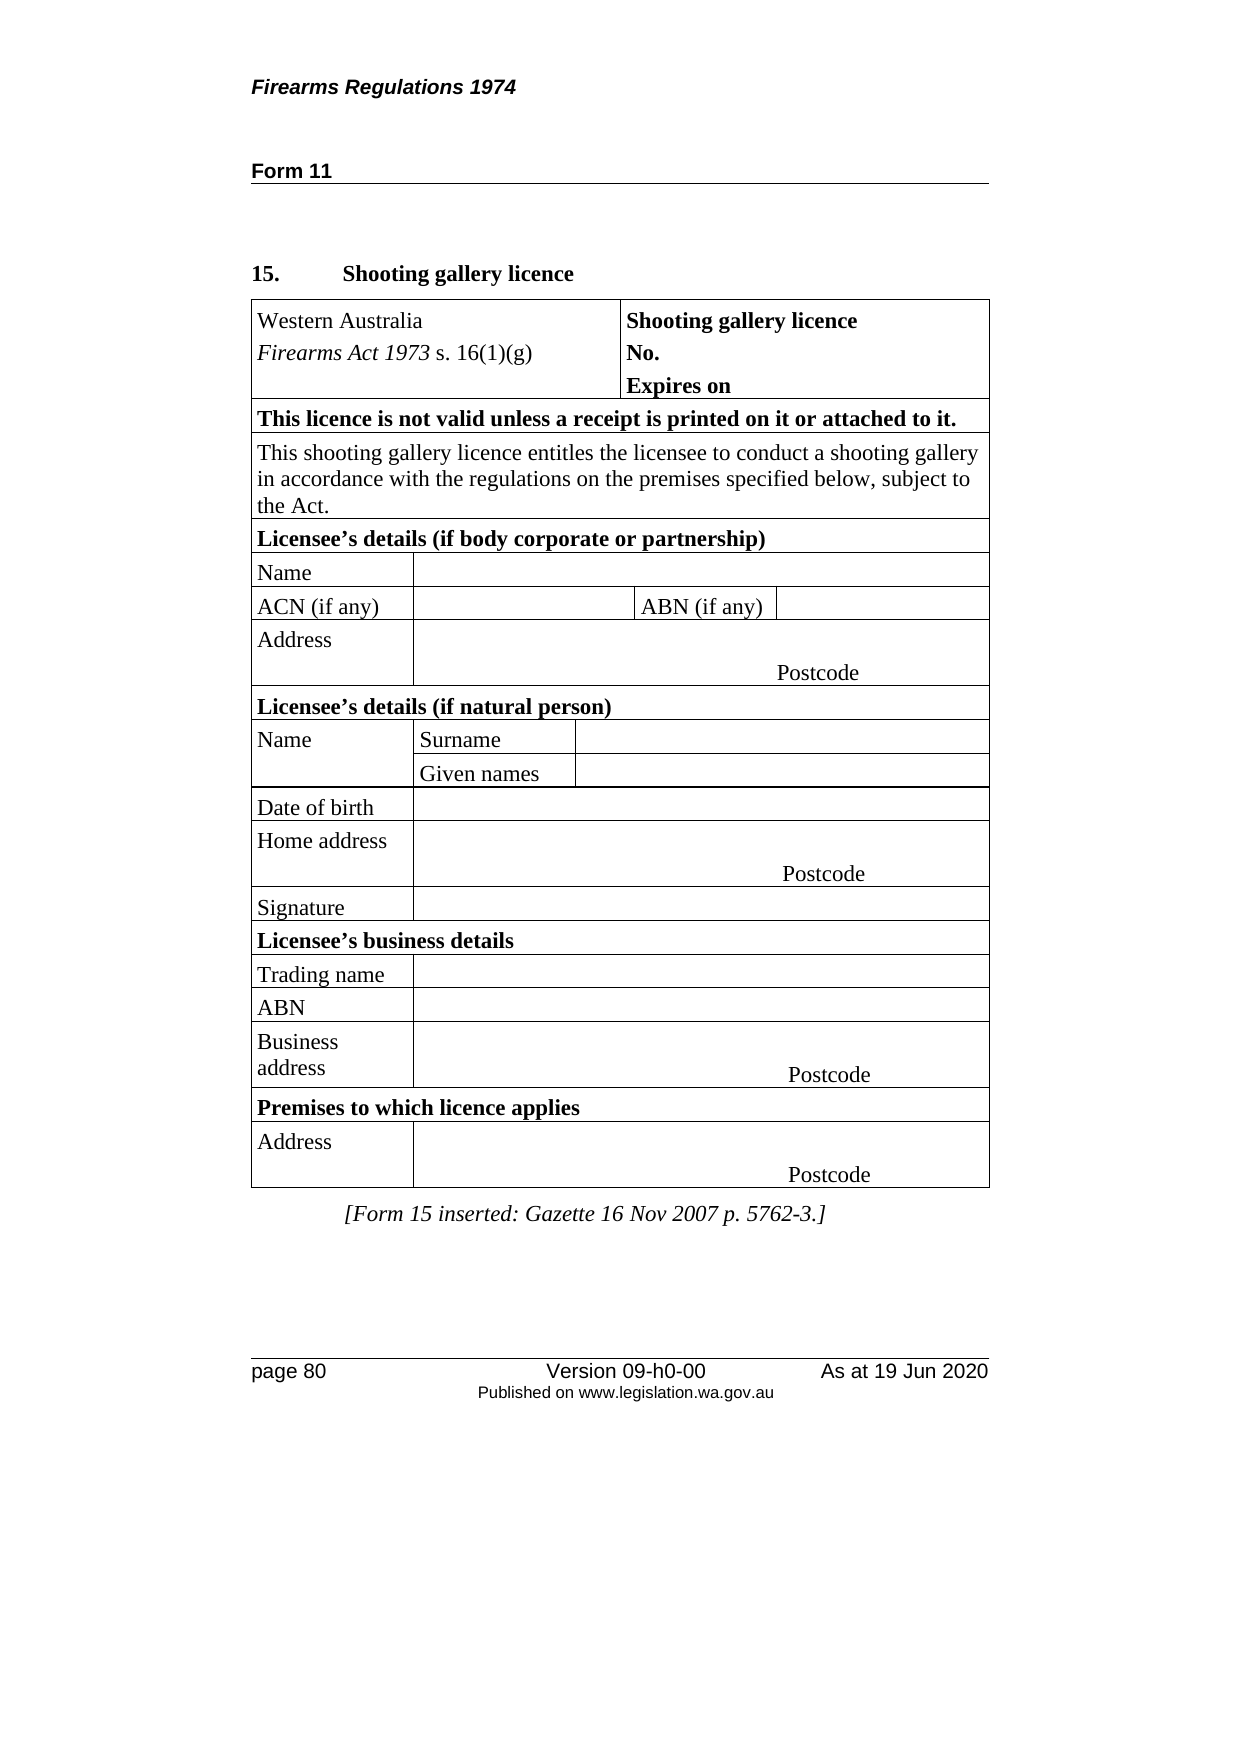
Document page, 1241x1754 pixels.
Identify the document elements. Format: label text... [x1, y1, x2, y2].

table_cell Postcode [414, 1122, 989, 1187]
table_header Shooting gallery licence No. Expires on [621, 300, 989, 398]
table_cell Home address [252, 821, 413, 886]
table_cell Premises to which licence applies [252, 1088, 989, 1121]
table_cell ACN (if any) [252, 587, 413, 619]
table_cell Postcode [414, 821, 989, 886]
table_cell Business address [252, 1022, 413, 1087]
table_cell Surname [414, 720, 575, 753]
table_cell Licensee’s details (if natural person) [252, 686, 989, 719]
table_cell [414, 788, 989, 820]
table_cell Date of birth [252, 788, 413, 820]
table_cell [414, 587, 634, 619]
table_cell [414, 988, 989, 1021]
table_cell Postcode [414, 1022, 989, 1087]
table_cell Licensee’s business details [252, 921, 989, 953]
table_cell ABN (if any) [635, 587, 776, 619]
table_cell ABN [252, 988, 413, 1021]
table_cell [576, 754, 989, 786]
table_cell Given names [414, 754, 575, 786]
text [Form 15 inserted: Gazette 16 Nov 2007 p. 5762-3.] [251, 1201, 989, 1227]
table_cell [777, 587, 989, 619]
table_cell Address [252, 1122, 413, 1187]
table_cell Name [252, 553, 413, 586]
table_cell Signature [252, 887, 413, 920]
table_cell [414, 553, 989, 586]
table_header Western Australia Firearms Act 1973 s. 16(1)(g) [252, 300, 620, 398]
table_cell This shooting gallery licence entitles the licensee to conduct a shooting gallery in accordance with the regulations on the premises specified below, subject to the Act. [252, 433, 989, 518]
table_cell Trading name [252, 955, 413, 987]
subtitle 15. Shooting gallery licence [251, 261, 989, 287]
table_cell Licensee’s details (if body corporate or partnership) [252, 519, 989, 552]
table_cell [414, 887, 989, 920]
table_cell Name [252, 720, 413, 786]
table_cell [576, 720, 989, 753]
table_cell This licence is not valid unless a receipt is printed on it or attached to it. [252, 399, 989, 432]
table_cell Postcode [414, 620, 989, 685]
table_cell [414, 955, 989, 987]
table_cell Address [252, 620, 413, 685]
